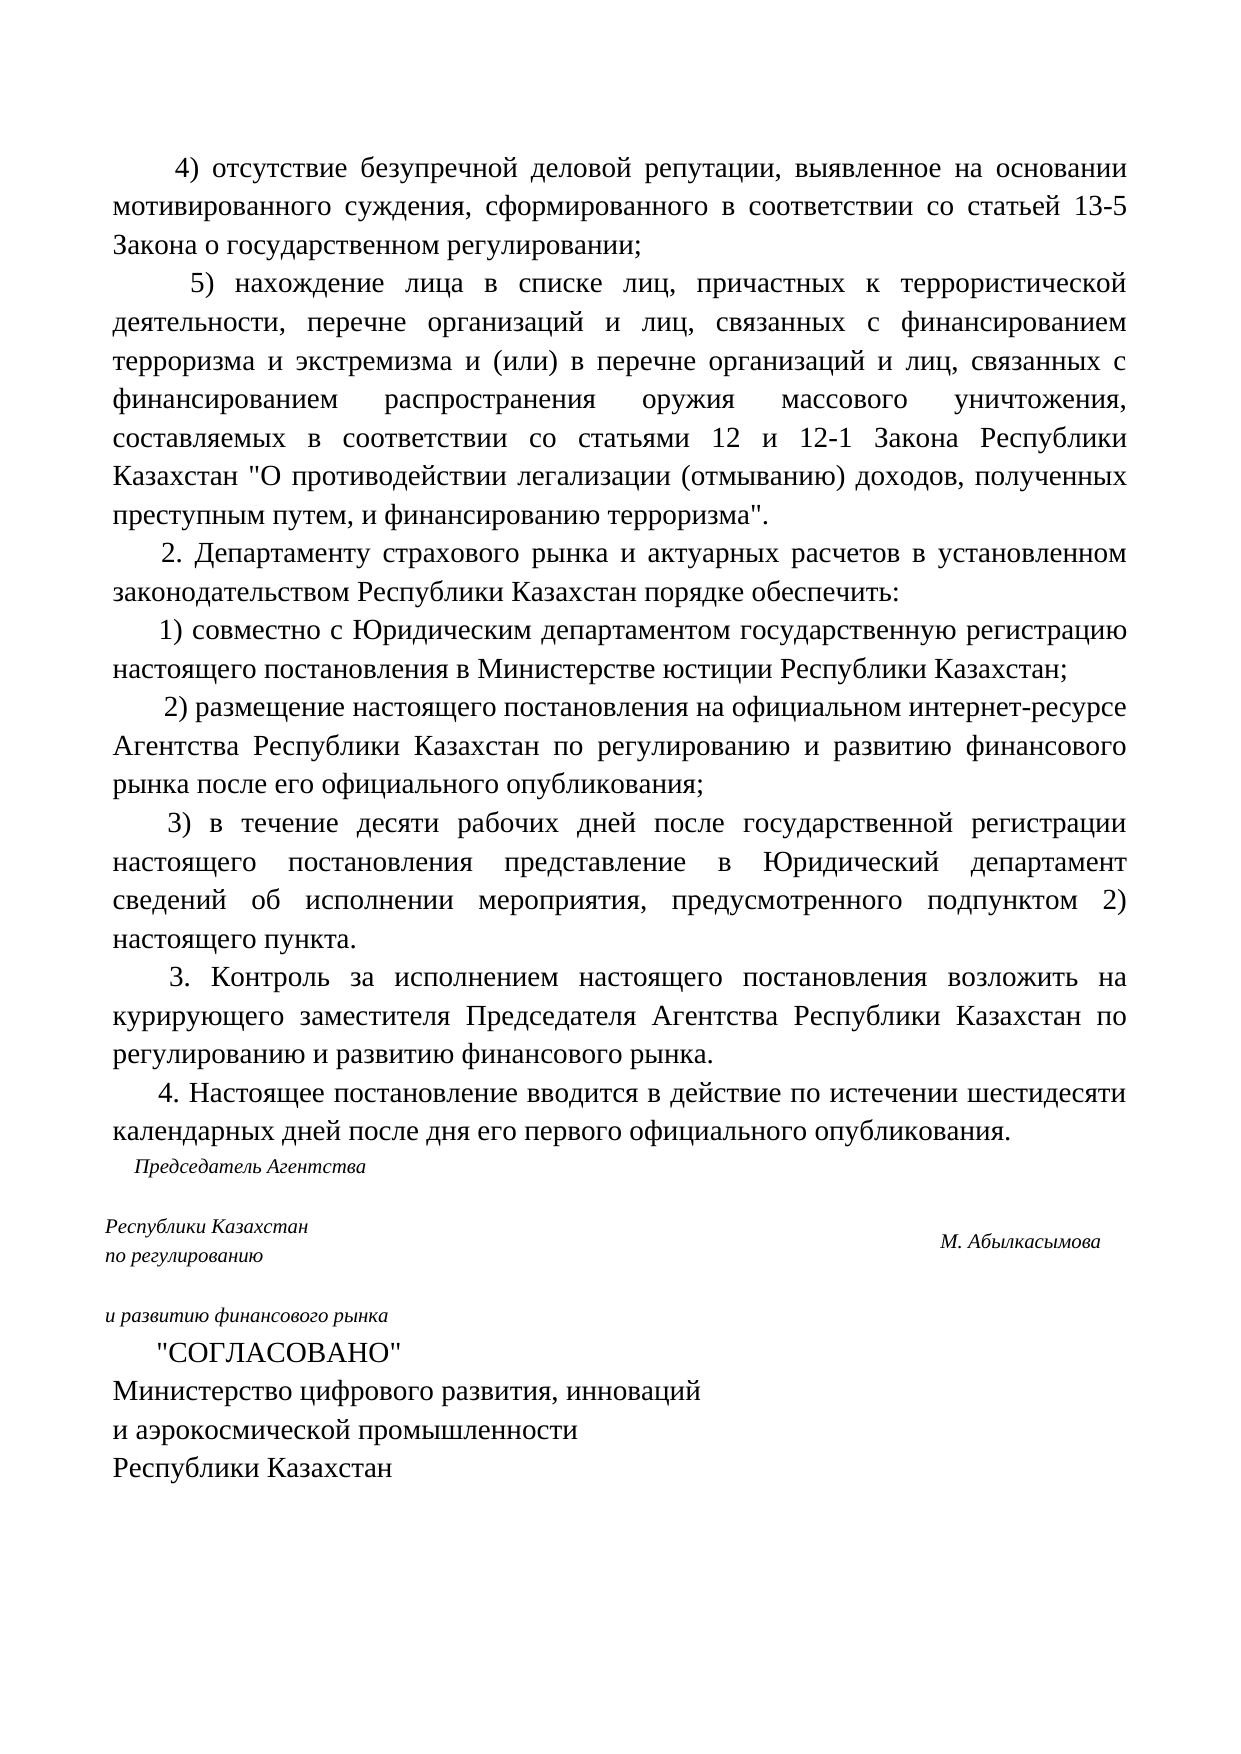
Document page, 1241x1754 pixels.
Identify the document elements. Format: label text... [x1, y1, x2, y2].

text 2) размещение настоящего постановления на официальном интернет-ресурсе Агентства Республики Казахстан по регулированию и развитию финансового рынка после его официального опубликования; [112, 689, 1128, 800]
table_header Председатель Агентства Республики Казахстан по регулированию и развитию финансового рынка [101, 1152, 939, 1335]
text 5) нахождение лица в списке лиц, причастных к террористической деятельности, перечне организаций и лиц, связанных с финансированием терроризма и экстремизма и (или) в перечне организаций и лиц, связанных с финансированием распространения оружия массового уничтожения, составляемых в соответствии со статьями 12 и 12-1 Закона Республики Казахстан "О противодействии легализации (отмыванию) доходов, полученных преступным путем, и финансированию терроризма". [112, 266, 1128, 530]
text 3) в течение десяти рабочих дней после государственной регистрации настоящего постановления представление в Юридический департамент сведений об исполнении мероприятия, предусмотренного подпунктом 2) настоящего пункта. [112, 805, 1128, 954]
table_header М. Абылкасымова [939, 1152, 1240, 1335]
text 2. Департаменту страхового рынка и актуарных расчетов в установленном законодательством Республики Казахстан порядке обеспечить: [112, 535, 1128, 607]
text Министерство цифрового развития, инноваций [112, 1373, 1128, 1407]
text и аэрокосмической промышленности [112, 1412, 1128, 1445]
text 1) совместно с Юридическим департаментом государственную регистрацию настоящего постановления в Министерстве юстиции Республики Казахстан; [112, 612, 1128, 684]
text 4. Настоящее постановление вводится в действие по истечении шестидесяти календарных дней после дня его первого официального опубликования. [112, 1075, 1128, 1147]
text "СОГЛАСОВАНО" [112, 1335, 1128, 1368]
text Республики Казахстан [112, 1450, 1128, 1484]
text 3. Контроль за исполнением настоящего постановления возложить на курирующего заместителя Председателя Агентства Республики Казахстан по регулированию и развитию финансового рынка. [112, 959, 1128, 1070]
text 4) отсутствие безупречной деловой репутации, выявленное на основании мотивированного суждения, сформированного в соответствии со статьей 13-5 Закона о государственном регулировании; [112, 150, 1128, 261]
